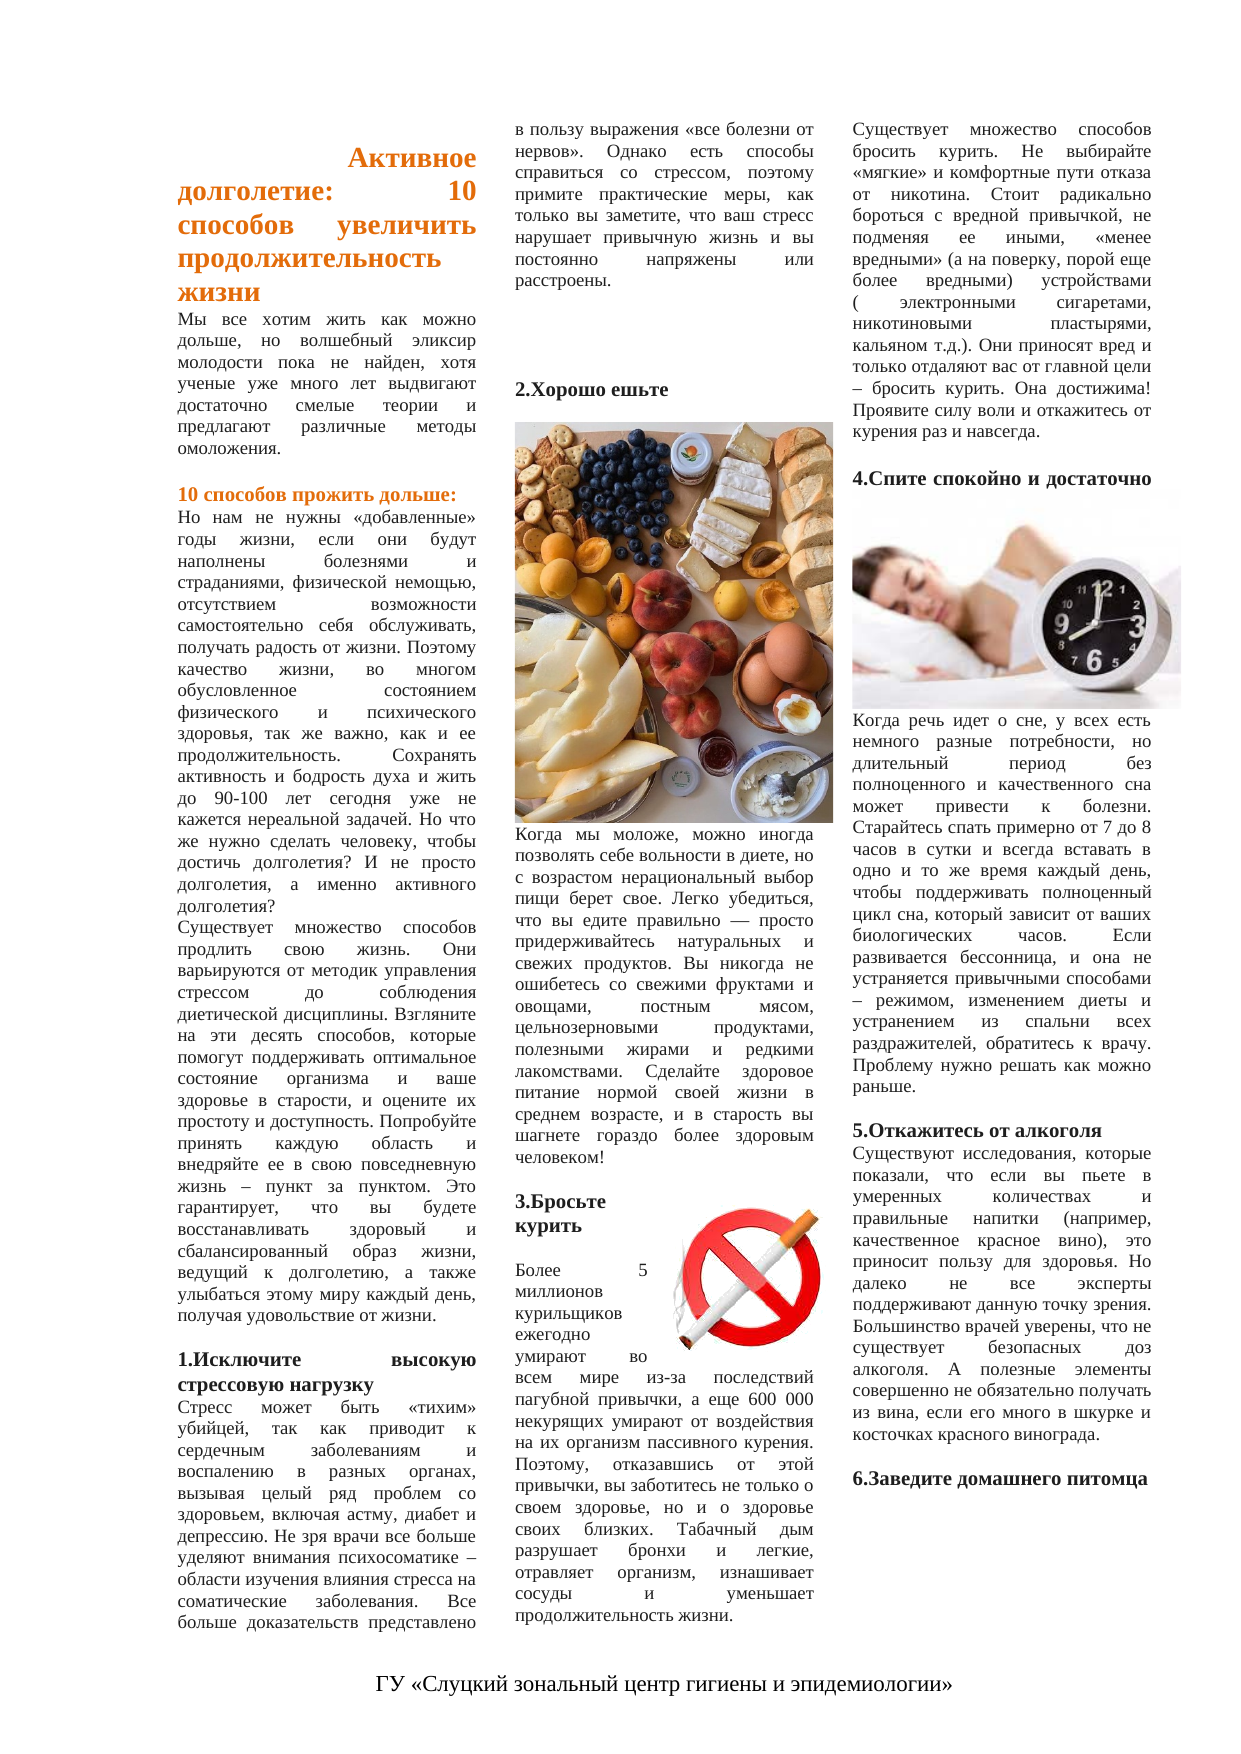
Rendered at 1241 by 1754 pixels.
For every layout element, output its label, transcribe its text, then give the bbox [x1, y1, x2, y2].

text Мы все хотим жить как можно дольше, но волшебный эликсир молодости пока не найден, хотя ученые уже много лет выдвигают достаточно смелые теории и предлагают различные методы омоложения. [177, 307, 476, 458]
text 6.Заведите домашнего питомца [852, 1466, 1152, 1490]
text 4.Спите спокойно и достаточно [852, 466, 1152, 489]
text Более 5 миллионов курильщиков ежегодно умирают во всем мире из-за последствий пагубной привычки, а еще 600 000 некурящих умирают от воздействия на их организм пассивного курения. Поэтому, отказавшись от этой привычки, вы заботитесь не только о своем здоровье, но и о здоровье своих близких. Табачный дым разрушает бронхи и легкие, отравляет организм, изнашивает сосуды и уменьшает продолжительность жизни. [515, 1259, 814, 1625]
text 5.Откажитесь от алкоголя [852, 1118, 1152, 1142]
text 1.Исключите высокую стрессовую нагрузку [177, 1347, 476, 1396]
text Когда мы моложе, можно иногда позволять себе вольности в диете, но с возрастом нерациональный выбор пищи берет свое. Легко убедиться, что вы едите правильно — просто придерживайтесь натуральных и свежих продуктов. Вы никогда не ошибетесь со свежими фруктами и овощами, постным мясом, цельнозерновыми продуктами, полезными жирами и редкими лакомствами. Сделайте здоровое питание нормой своей жизни в среднем возрасте, и в старость вы шагнете гораздо более здоровым человеком! [515, 823, 814, 1167]
text Но нам не нужны «добавленные» годы жизни, если они будут наполнены болезнями и страданиями, физической немощью, отсутствием возможности самостоятельно себя обслуживать, получать радость от жизни. Поэтому качество жизни, во многом обусловленное состоянием физического и психического здоровья, так же важно, как и ее продолжительность. Сохранять активность и бодрость духа и жить до 90-100 лет сегодня уже не кажется нереальной задачей. Но что же нужно сделать человеку, чтобы достичь долголетия? И не просто долголетия, а именно активного долголетия? [177, 506, 476, 916]
picture [852, 489, 1182, 709]
text Существует множество способов продлить свою жизнь. Они варьируются от методик управления стрессом до соблюдения диетической дисциплины. Взгляните на эти десять способов, которые помогут поддерживать оптимальное состояние организма и ваше здоровье в старости, и оцените их простоту и доступность. Попробуйте принять каждую область и внедряйте ее в свою повседневную жизнь – пункт за пунктом. Это гарантирует, что вы будете восстанавливать здоровый и сбалансированный образ жизни, ведущий к долголетию, а также улыбаться этому миру каждый день, получая удовольствие от жизни. [177, 916, 476, 1326]
text Существует множество способов бросить курить. Не выбирайте «мягкие» и комфортные пути отказа от никотина. Стоит радикально бороться с вредной привычкой, не подменяя ее иными, «менее вредными» (а на поверку, порой еще более вредными) устройствами ( электронными сигаретами, никотиновыми пластырями, кальяном т.д.). Они приносят вред и только отдаляют вас от главной цели – бросить курить. Она достижима! Проявите силу воли и откажитесь от курения раз и навсегда. [852, 118, 1152, 442]
text Существуют исследования, которые показали, что если вы пьете в умеренных количествах и правильные напитки (например, качественное красное вино), это приносит пользу для здоровья. Но далеко не все эксперты поддерживают данную точку зрения. Большинство врачей уверены, что не существует безопасных доз алкоголя. А полезные элементы совершенно не обязательно получать из вина, если его много в шкурке и косточках красного винограда. [852, 1142, 1152, 1444]
text Когда речь идет о сне, у всех есть немного разные потребности, но длительный период без полноценного и качественного сна может привести к болезни. Старайтесь спать примерно от 7 до 8 часов в сутки и всегда вставать в одно и то же время каждый день, чтобы поддерживать полноценный цикл сна, который зависит от ваших биологических часов. Если развивается бессонница, и она не устраняется привычными способами – режимом, изменением диеты и устранением из спальни всех раздражителей, обратитесь к врачу. Проблему нужно решать как можно раньше. [852, 709, 1152, 1097]
text Стресс может быть «тихим» убийцей, так как приводит к сердечным заболеваниям и воспалению в разных органах, вызывая целый ряд проблем со здоровьем, включая астму, диабет и депрессию. Не зря врачи все больше уделяют внимания психосоматике – области изучения влияния стресса на соматические заболевания. Все больше доказательств представлено в пользу выражения «все болезни от нервов». Однако есть способы справиться со стрессом, поэтому примите практические меры, как только вы заметите, что ваш стресс нарушает привычную жизнь и вы постоянно напряжены или расстроены. [177, 1396, 476, 1633]
text 10 способов прожить дольше: [177, 482, 476, 506]
text Активное долголетие: 10 способов увеличить продолжительность жизни [177, 140, 476, 307]
text Стресс может быть «тихим» убийцей, так как приводит к сердечным заболеваниям и воспалению в разных органах, вызывая целый ряд проблем со здоровьем, включая астму, диабет и депрессию. Не зря врачи все больше уделяют внимания психосоматике – области изучения влияния стресса на соматические заболевания. Все больше доказательств представлено в пользу выражения «все болезни от нервов». Однако есть способы справиться со стрессом, поэтому примите практические меры, как только вы заметите, что ваш стресс нарушает привычную жизнь и вы постоянно напряжены или расстроены. [515, 118, 814, 291]
picture [514, 422, 834, 823]
picture [666, 1194, 834, 1361]
text 2.Хорошо ешьте [515, 377, 814, 401]
text 3.Бросьте курить [515, 1189, 814, 1237]
